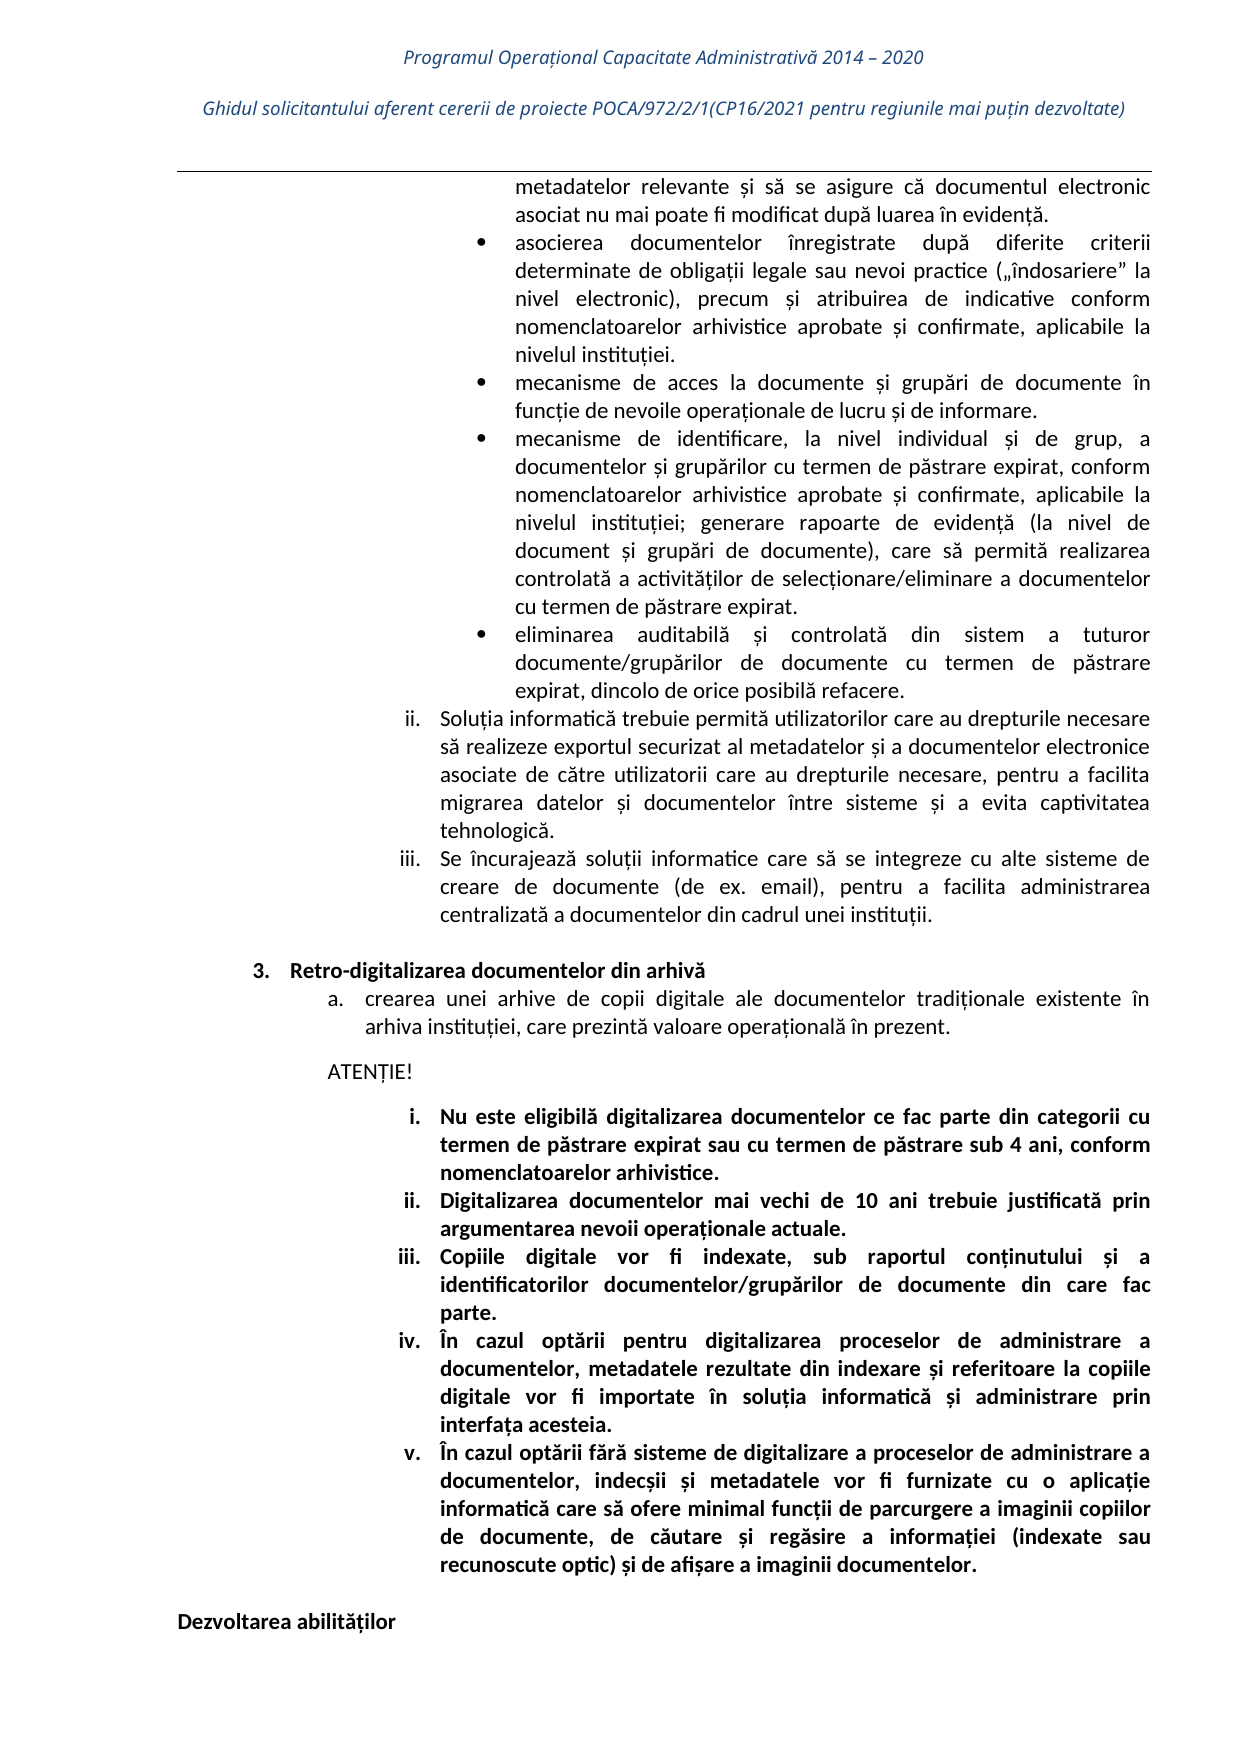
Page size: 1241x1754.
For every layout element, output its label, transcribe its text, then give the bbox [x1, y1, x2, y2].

list În cazul optării fără sisteme de digitalizare a proceselor de administrare a documentelor, indecșii și metadatele vor fi furnizate cu o aplicație informatică care să ofere minimal funcții de parcurgere a imaginii copiilor de documente, de căutare și regăsire a informației (indexate sau recunoscute optic) și de afișare a imaginii documentelor. [421, 1438, 1152, 1578]
list În cazul optării pentru digitalizarea proceselor de administrare a documentelor, metadatele rezultate din indexare și referitoare la copiile digitale vor fi importate în soluția informatică și administrare prin interfața acesteia. [421, 1326, 1152, 1438]
text Dezvoltarea abilităților [177, 1607, 1152, 1635]
list mecanisme de identificare, la nivel individual și de grup, a documentelor și grupărilor cu termen de păstrare expirat, conform nomenclatoarelor arhivistice aprobate și confirmate, aplicabile la nivelul instituției; generare rapoarte de evidență (la nivel de document și grupări de documente), care să permită realizarea controlată a activităților de selecționare/eliminare a documentelor cu termen de păstrare expirat. [477, 424, 1152, 620]
list Soluția informatică trebuie permită utilizatorilor care au drepturile necesare să realizeze exportul securizat al metadatelor și a documentelor electronice asociate de către utilizatorii care au drepturile necesare, pentru a facilita migrarea datelor și documentelor între sisteme și a evita captivitatea tehnologică. [421, 704, 1152, 844]
list Retro-digitalizarea documentelor din arhivă [252, 956, 1152, 984]
list Copiile digitale vor fi indexate, sub raportul conținutului și a identificatorilor documentelor/grupărilor de documente din care fac parte. [421, 1242, 1152, 1326]
text ATENȚIE! [327, 1057, 1152, 1085]
list mecanisme de acces la documente și grupări de documente în funcție de nevoile operaționale de lucru și de informare. [477, 368, 1152, 424]
list eliminarea auditabilă și controlată din sistem a tuturor documente/grupărilor de documente cu termen de păstrare expirat, dincolo de orice posibilă refacere. [477, 620, 1152, 704]
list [477, 172, 1152, 228]
list Digitalizarea documentelor mai vechi de 10 ani trebuie justificată prin argumentarea nevoii operaționale actuale. [421, 1186, 1152, 1242]
list asocierea documentelor înregistrate după diferite criterii determinate de obligații legale sau nevoi practice („îndosariere” la nivel electronic), precum și atribuirea de indicative conform nomenclatoarelor arhivistice aprobate și confirmate, aplicabile la nivelul instituției. [477, 228, 1152, 368]
list Nu este eligibilă digitalizarea documentelor ce fac parte din categorii cu termen de păstrare expirat sau cu termen de păstrare sub 4 ani, conform nomenclatoarelor arhivistice. [421, 1102, 1152, 1186]
list crearea unei arhive de copii digitale ale documentelor tradiționale existente în arhiva instituției, care prezintă valoare operațională în prezent. [327, 984, 1152, 1041]
list Se încurajează soluții informatice care să se integreze cu alte sisteme de creare de documente (de ex. email), pentru a facilita administrarea centralizată a documentelor din cadrul unei instituții. [421, 844, 1152, 928]
